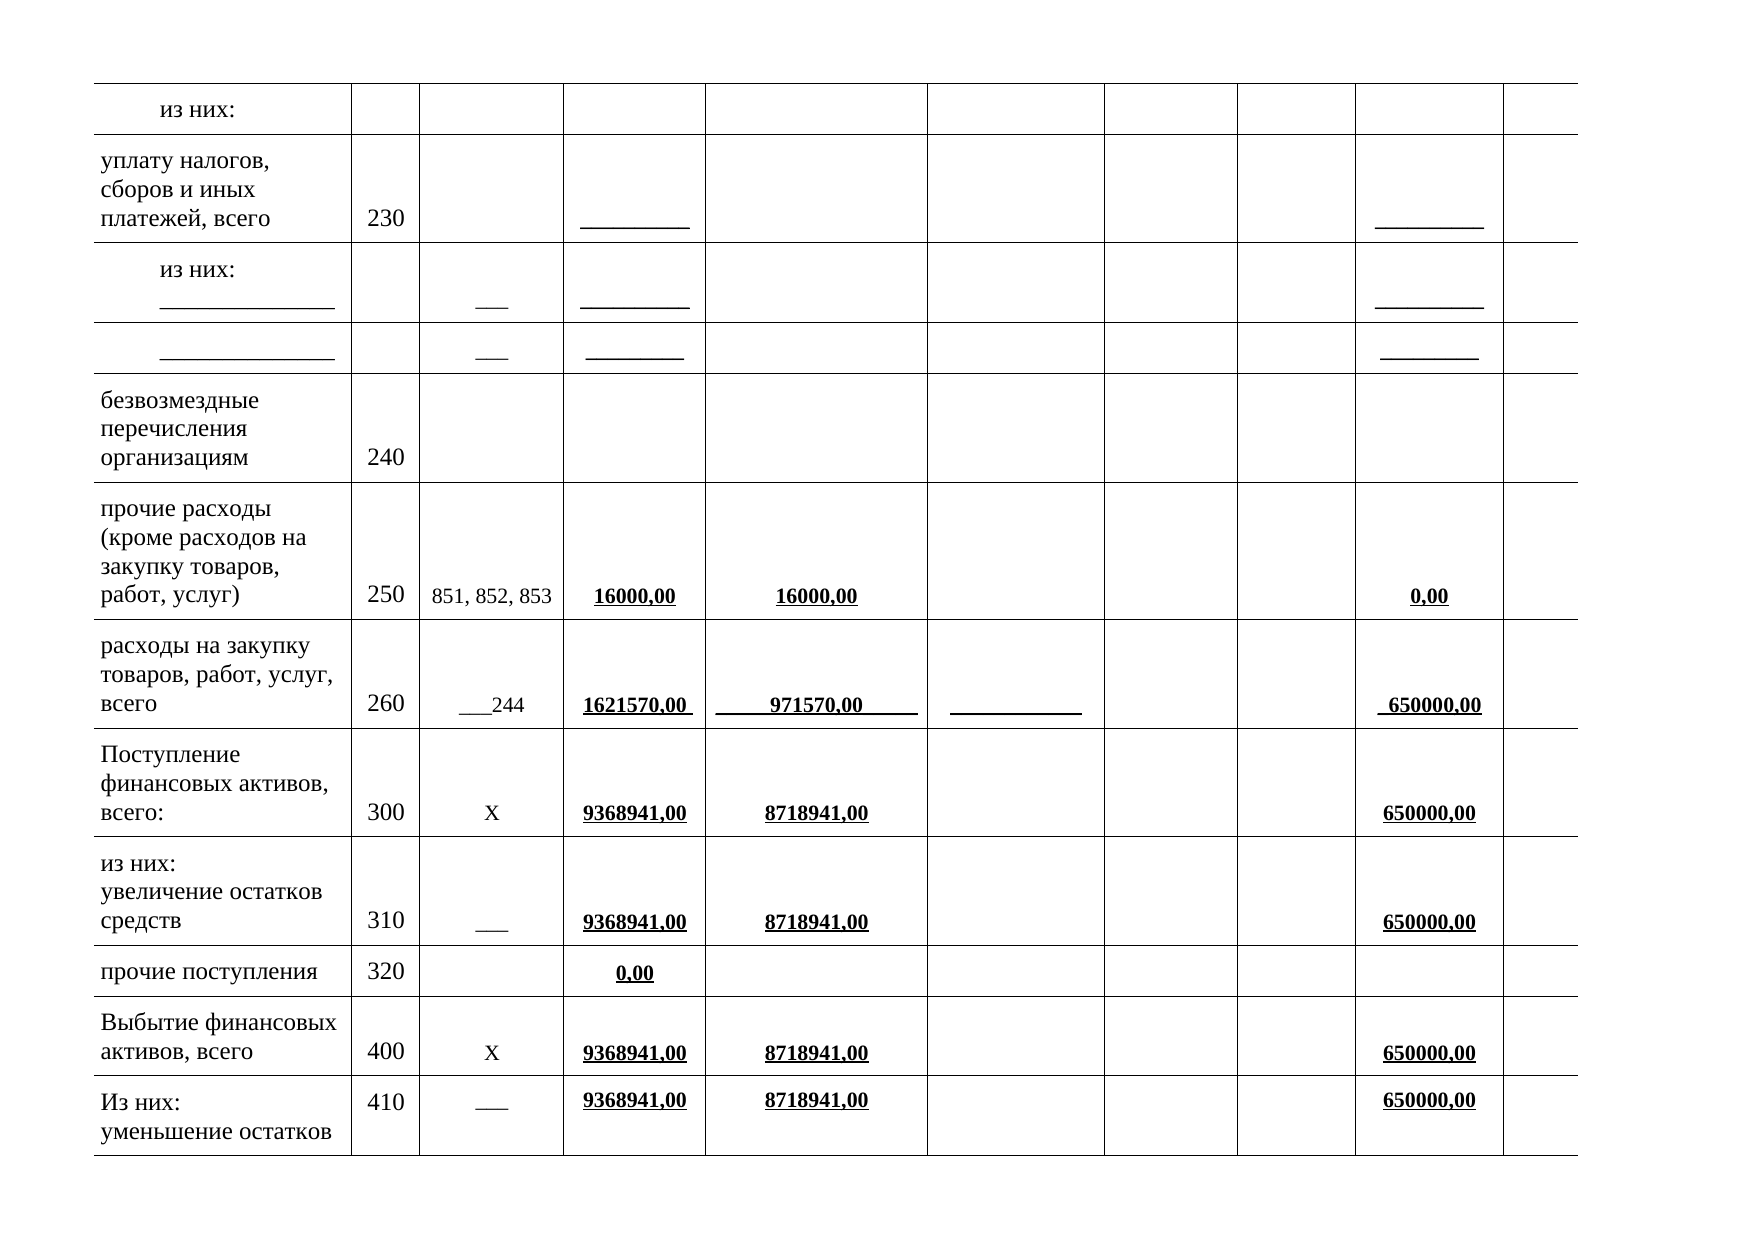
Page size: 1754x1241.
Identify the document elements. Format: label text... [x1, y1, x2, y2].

table_cell 851, 852, 853 [420, 483, 563, 619]
table_cell 250 [352, 483, 419, 619]
table_cell [1238, 84, 1355, 134]
table_cell [1105, 729, 1237, 836]
table_cell уплату налогов, сборов и иных платежей, всего [94, 135, 351, 242]
table_cell [1238, 483, 1355, 619]
table_cell [1504, 729, 1578, 836]
table_cell [1238, 135, 1355, 242]
table_cell [1356, 84, 1503, 134]
table_cell [928, 837, 1104, 944]
table_cell [1105, 620, 1237, 727]
table_cell X [420, 997, 563, 1075]
table_cell [1105, 837, 1237, 944]
table_cell 9368941,00 [564, 837, 705, 944]
table_cell 300 [352, 729, 419, 836]
table_cell _650000,00 [1356, 620, 1503, 727]
table_cell [1504, 323, 1578, 373]
table_cell 650000,00 [1356, 997, 1503, 1075]
table_cell [928, 483, 1104, 619]
table_cell [1238, 946, 1355, 996]
table_cell 8718941,00 [706, 1076, 927, 1155]
table_cell 400 [352, 997, 419, 1075]
table_cell ___ [420, 323, 563, 373]
table_cell [1105, 997, 1237, 1075]
table_cell ___244 [420, 620, 563, 727]
table_cell [706, 374, 927, 482]
table_cell ___ [420, 243, 563, 322]
table_cell [1105, 483, 1237, 619]
table_cell X [420, 729, 563, 836]
table_cell [420, 374, 563, 482]
table_cell [1238, 620, 1355, 727]
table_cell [94, 1076, 351, 1155]
table_cell ___ [420, 1076, 563, 1155]
table_cell 9368941,00 [564, 1076, 705, 1155]
table_cell [1504, 946, 1578, 996]
table_cell 650000,00 [1356, 1076, 1503, 1155]
table_cell [1356, 374, 1503, 482]
table_cell 410 [352, 1076, 419, 1155]
table_cell [1105, 323, 1237, 373]
table_cell [1504, 620, 1578, 727]
table_cell [1504, 84, 1578, 134]
table_cell [1105, 135, 1237, 242]
table_cell [1238, 729, 1355, 836]
table_cell [1504, 997, 1578, 1075]
table_cell [1105, 946, 1237, 996]
table_cell 240 [352, 374, 419, 482]
table_cell [420, 946, 563, 996]
table_cell [928, 946, 1104, 996]
table_cell [1504, 837, 1578, 944]
table_cell [1504, 374, 1578, 482]
table_cell Поступление финансовых активов, всего: [94, 729, 351, 836]
table_cell [1105, 374, 1237, 482]
table_cell 650000,00 [1356, 729, 1503, 836]
table_cell 8718941,00 [706, 837, 927, 944]
table_cell _________ [564, 323, 705, 373]
table_cell [928, 729, 1104, 836]
table_cell [1504, 243, 1578, 322]
table_cell __________ [1356, 243, 1503, 322]
table_cell [1105, 1076, 1237, 1155]
table_cell 16000,00 [564, 483, 705, 619]
table_cell 8718941,00 [706, 729, 927, 836]
table_cell [706, 323, 927, 373]
table_cell безвозмездные перечисления организациям [94, 374, 351, 482]
table_cell 9368941,00 [564, 997, 705, 1075]
table_cell [352, 84, 419, 134]
table_cell [1238, 323, 1355, 373]
table_cell 230 [352, 135, 419, 242]
table_cell __________ [1356, 135, 1503, 242]
table_cell 320 [352, 946, 419, 996]
table_cell 8718941,00 [706, 997, 927, 1075]
table_cell [564, 374, 705, 482]
table_cell [1238, 997, 1355, 1075]
table_cell 0,00 [1356, 483, 1503, 619]
table_cell ___ [420, 837, 563, 944]
table_cell прочие расходы (кроме расходов на закупку товаров, работ, услуг) [94, 483, 351, 619]
table_cell 260 [352, 620, 419, 727]
table_cell _________ [1356, 323, 1503, 373]
table_cell [928, 997, 1104, 1075]
table_cell [928, 243, 1104, 322]
table_cell [928, 374, 1104, 482]
table_cell __________ [564, 243, 705, 322]
table_cell [1356, 946, 1503, 996]
table_cell 310 [352, 837, 419, 944]
table_cell [706, 243, 927, 322]
table_cell [706, 135, 927, 242]
table_cell [706, 946, 927, 996]
table_cell [1238, 374, 1355, 482]
table_cell __________ [564, 135, 705, 242]
table_cell [352, 243, 419, 322]
table_cell [1238, 243, 1355, 322]
table_cell _____971570,00_____ [706, 620, 927, 727]
table_cell 16000,00 [706, 483, 927, 619]
table_cell [1504, 135, 1578, 242]
table_cell расходы на закупку товаров, работ, услуг, всего [94, 620, 351, 727]
table_cell 0,00 [564, 946, 705, 996]
table_cell ______________ [94, 323, 351, 373]
table_cell [928, 84, 1104, 134]
table_cell [706, 84, 927, 134]
table_cell [1238, 837, 1355, 944]
table_cell [928, 323, 1104, 373]
table_cell 9368941,00 [564, 729, 705, 836]
table_cell [420, 135, 563, 242]
table_cell из них: [94, 84, 351, 134]
table_cell из них: увеличение остатков средств [94, 837, 351, 944]
table_cell [1238, 1076, 1355, 1155]
table_cell [352, 323, 419, 373]
table_cell [420, 84, 563, 134]
table_cell [1105, 243, 1237, 322]
table_cell Выбытие финансовых активов, всего [94, 997, 351, 1075]
table_cell ____________ [928, 620, 1104, 727]
table_cell [928, 135, 1104, 242]
table_cell [1504, 483, 1578, 619]
table_cell из них: ______________ [94, 243, 351, 322]
table_cell 650000,00 [1356, 837, 1503, 944]
table_cell прочие поступления [94, 946, 351, 996]
table_cell 1621570,00 [564, 620, 705, 727]
table_cell [1504, 1076, 1578, 1155]
table_cell [564, 84, 705, 134]
table_cell [928, 1076, 1104, 1155]
table_cell [1105, 84, 1237, 134]
